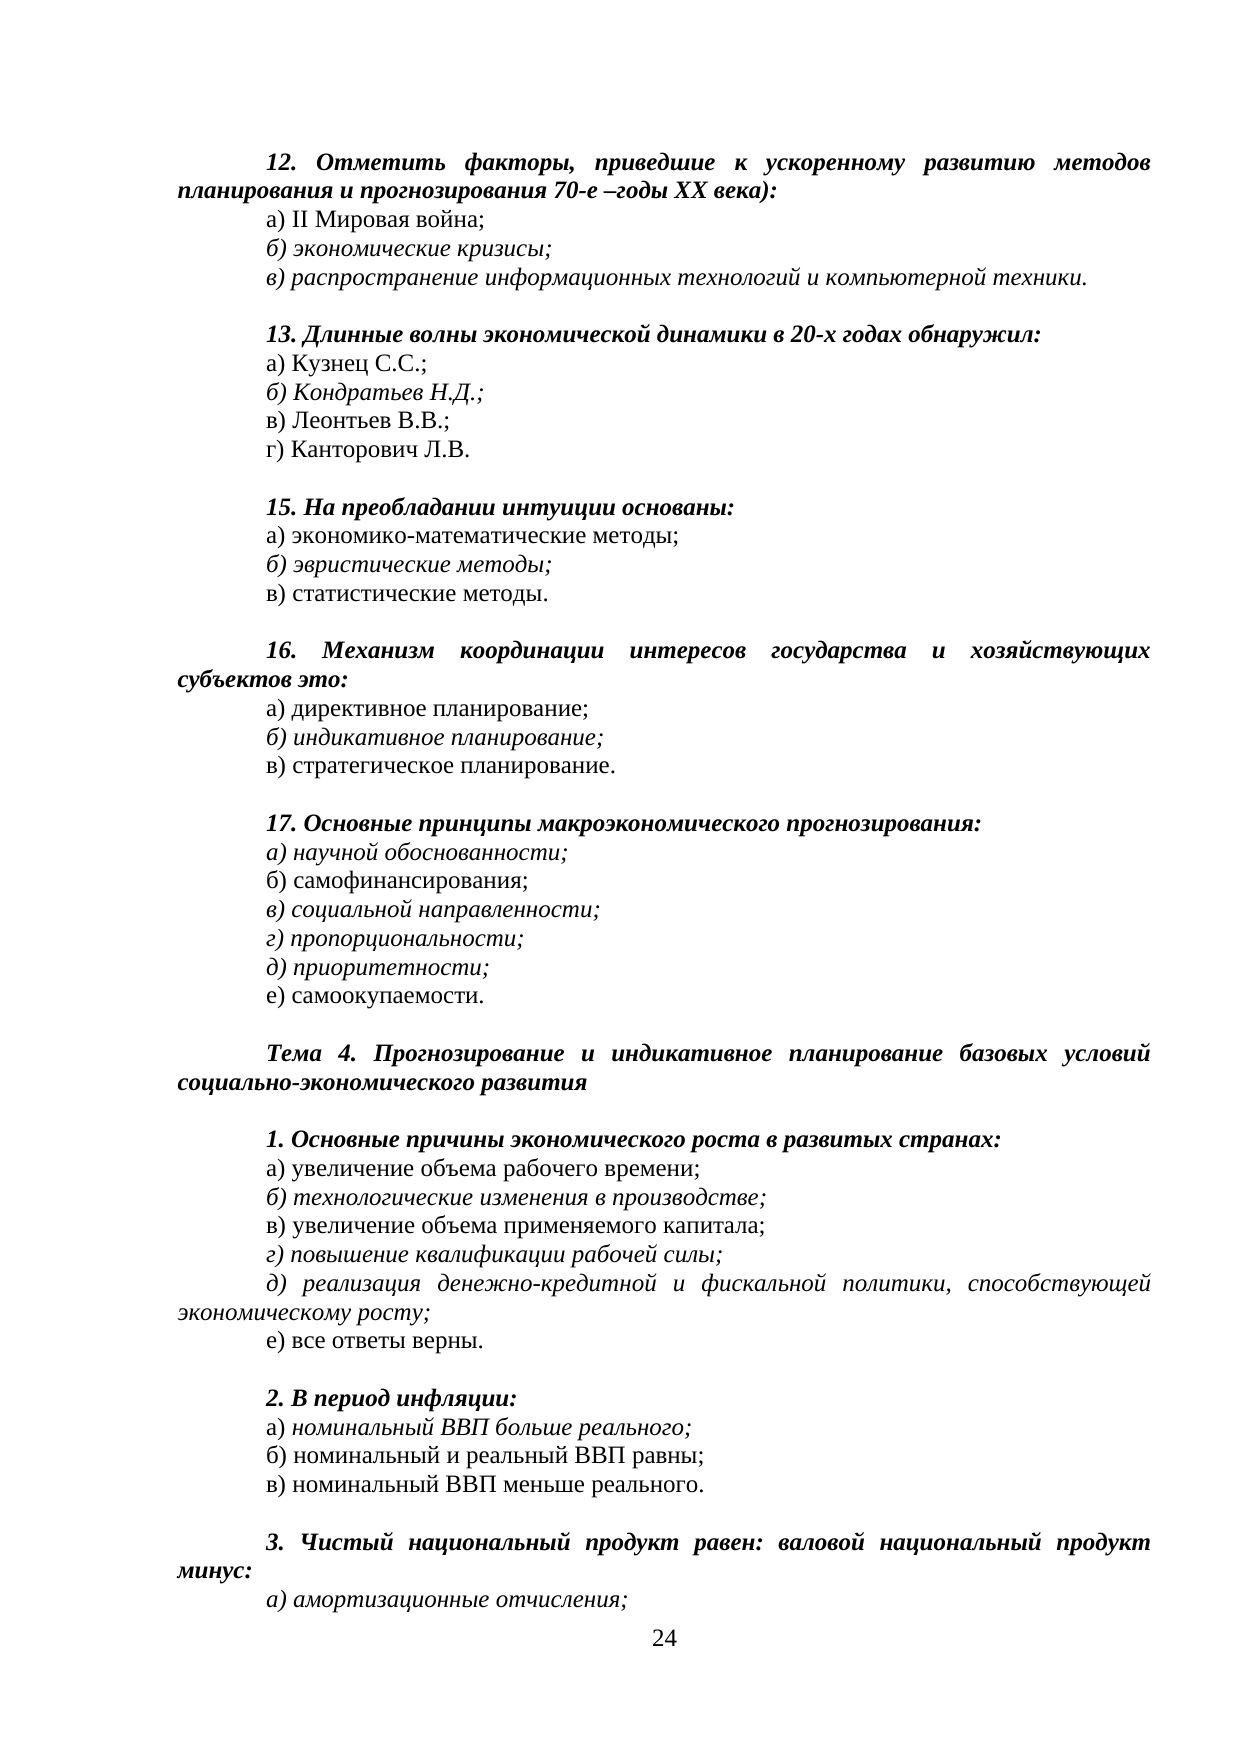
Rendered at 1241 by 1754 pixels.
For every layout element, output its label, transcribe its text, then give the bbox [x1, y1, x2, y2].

text в) Леонтьев В.В.; [177, 406, 1152, 434]
text в) увеличение объема применяемого капитала; [177, 1211, 1152, 1239]
text 3. Чистый национальный продукт равен: валовой национальный продукт минус: [177, 1527, 1152, 1584]
text 16. Механизм координации интересов государства и хозяйствующих субъектов это: [177, 636, 1152, 693]
text г) пропорциональности; [177, 923, 1152, 952]
text а) увеличение объема рабочего времени; [177, 1153, 1152, 1182]
text 17. Основные принципы макроэкономического прогнозирования: [177, 808, 1152, 837]
text в) социальной направленности; [177, 894, 1152, 923]
text б) Кондратьев Н.Д.; [177, 377, 1152, 406]
text в) распространение информационных технологий и компьютерной техники. [177, 262, 1152, 291]
text б) самофинансирования; [177, 866, 1152, 894]
text б) номинальный и реальный ВВП равны; [177, 1441, 1152, 1469]
text 12. Отметить факторы, приведшие к ускоренному развитию методов планирования и прогнозирования 70-е –годы ХХ века): [177, 147, 1152, 204]
text а) Кузнец С.С.; [177, 348, 1152, 377]
text а) II Мировая война; [177, 204, 1152, 233]
text е) все ответы верны. [177, 1326, 1152, 1354]
text Тема 4. Прогнозирование и индикативное планирование базовых условий социально-экономического развития [177, 1038, 1152, 1096]
text а) амортизационные отчисления; [177, 1584, 1152, 1613]
text а) экономико-математические методы; [177, 521, 1152, 549]
text г) повышение квалификации рабочей силы; [177, 1239, 1152, 1268]
text в) стратегическое планирование. [177, 751, 1152, 779]
text б) технологические изменения в производстве; [177, 1182, 1152, 1211]
text 2. В период инфляции: [177, 1383, 1152, 1412]
text 1. Основные причины экономического роста в развитых странах: [177, 1124, 1152, 1153]
text е) самоокупаемости. [177, 981, 1152, 1009]
text а) номинальный ВВП больше реального; [177, 1412, 1152, 1441]
text 15. На преобладании интуиции основаны: [177, 492, 1152, 521]
text г) Канторович Л.В. [177, 434, 1152, 463]
text б) эвристические методы; [177, 549, 1152, 578]
text а) директивное планирование; [177, 693, 1152, 722]
text 13. Длинные волны экономической динамики в 20-х годах обнаружил: [177, 319, 1152, 348]
text в) статистические методы. [177, 578, 1152, 607]
text д) реализация денежно-кредитной и фискальной политики, способствующей экономическому росту; [177, 1268, 1152, 1326]
text в) номинальный ВВП меньше реального. [177, 1469, 1152, 1498]
text а) научной обоснованности; [177, 837, 1152, 866]
text б) индикативное планирование; [177, 722, 1152, 751]
text б) экономические кризисы; [177, 233, 1152, 262]
text д) приоритетности; [177, 952, 1152, 981]
